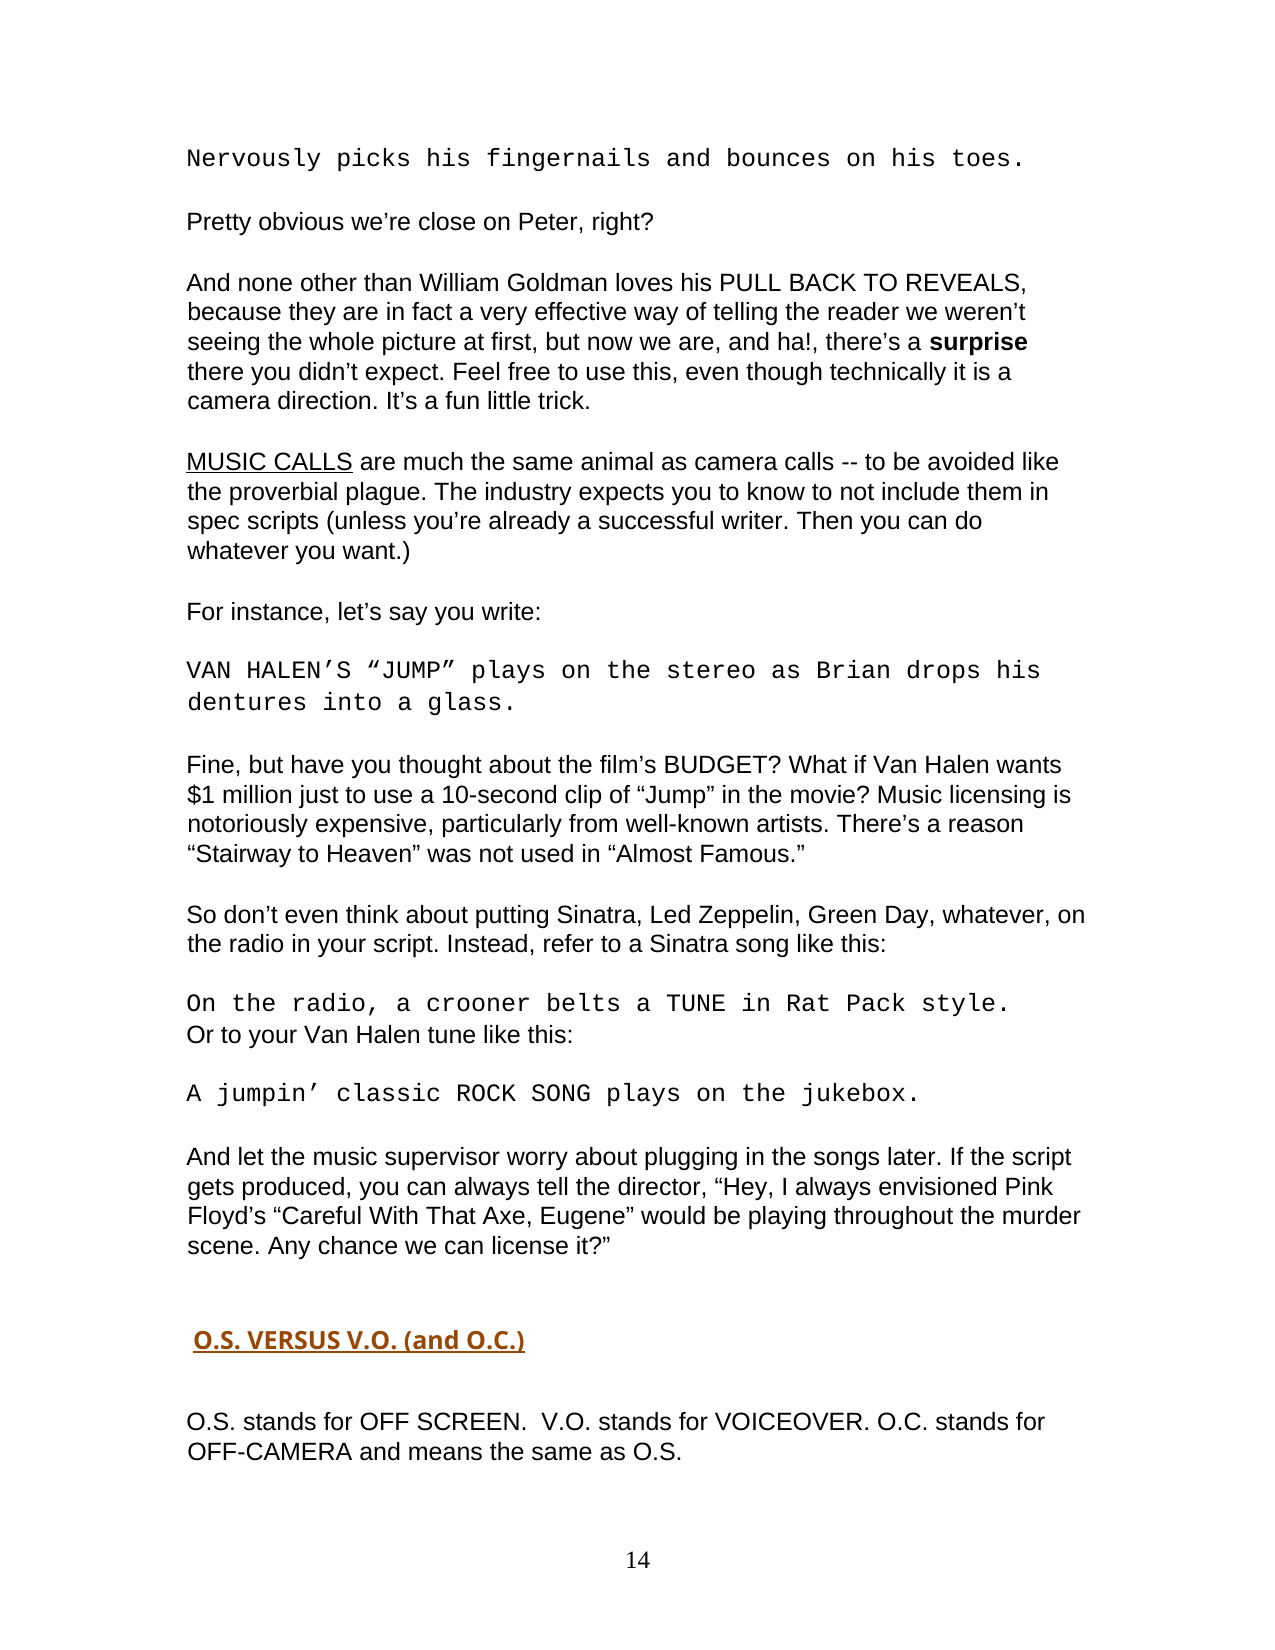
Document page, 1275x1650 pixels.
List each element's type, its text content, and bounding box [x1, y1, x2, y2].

text O.S. stands for OFF SCREEN. V.O. stands for VOICEOVER. O.C. stands for OFF-CAMERA and means the same as O.S. [186, 1407, 1088, 1465]
text Fine, but have you thought about the film’s BUDGET? What if Van Halen wants $1 million just to use a 10-second clip of “Jump” in the movie? Music licensing is notoriously expensive, particularly from well-known artists. There’s a reason “Stairway to Heaven” was not used in “Almost Famous.” [186, 750, 1088, 868]
text A jumpin’ classic ROCK SONG plays on the jukebox. [186, 1081, 997, 1109]
text And let the music supervisor worry about plugging in the songs later. If the script gets produced, you can always tell the director, “Hey, I always envisioned Pink Floyd’s “Careful With That Axe, Eugene” would be playing throughout the murder scene. Any chance we can license it?” [186, 1142, 1088, 1259]
text Nervously picks his fingernails and bounces on his toes. [186, 146, 1165, 174]
text MUSIC CALLS are much the same animal as camera calls -- to be avoided like the proverbial plague. The industry expects you to know to not include them in spec scripts (unless you’re already a successful writer. Then you can do whatever you want.) [186, 447, 1088, 564]
text VAN HALEN’S “JUMP” plays on the stereo as Brian drops his dentures into a glass. [186, 658, 1165, 718]
text For instance, let’s say you write: [186, 597, 1088, 625]
subtitle O.S. VERSUS V.O. (and O.C.) [186, 1323, 1112, 1357]
text So don’t even think about putting Sinatra, Led Zeppelin, Green Day, whatever, on the radio in your script. Instead, refer to a Sinatra song like this: [186, 900, 1088, 958]
text On the radio, a crooner belts a TUNE in Rat Pack style. [186, 990, 1027, 1019]
text And none other than William Goldman loves his PULL BACK TO REVEALS, because they are in fact a very effective way of telling the reader we weren’t seeing the whole picture at first, but now we are, and ha!, there’s a surprise there you didn’t expect. Feel free to use this, even though technically it is a camera direction. It’s a fun little trick. [186, 268, 1088, 415]
text Pretty obvious we’re close on Peter, right? [186, 207, 1088, 236]
text Or to your Van Halen tune like this: [186, 1020, 1088, 1049]
